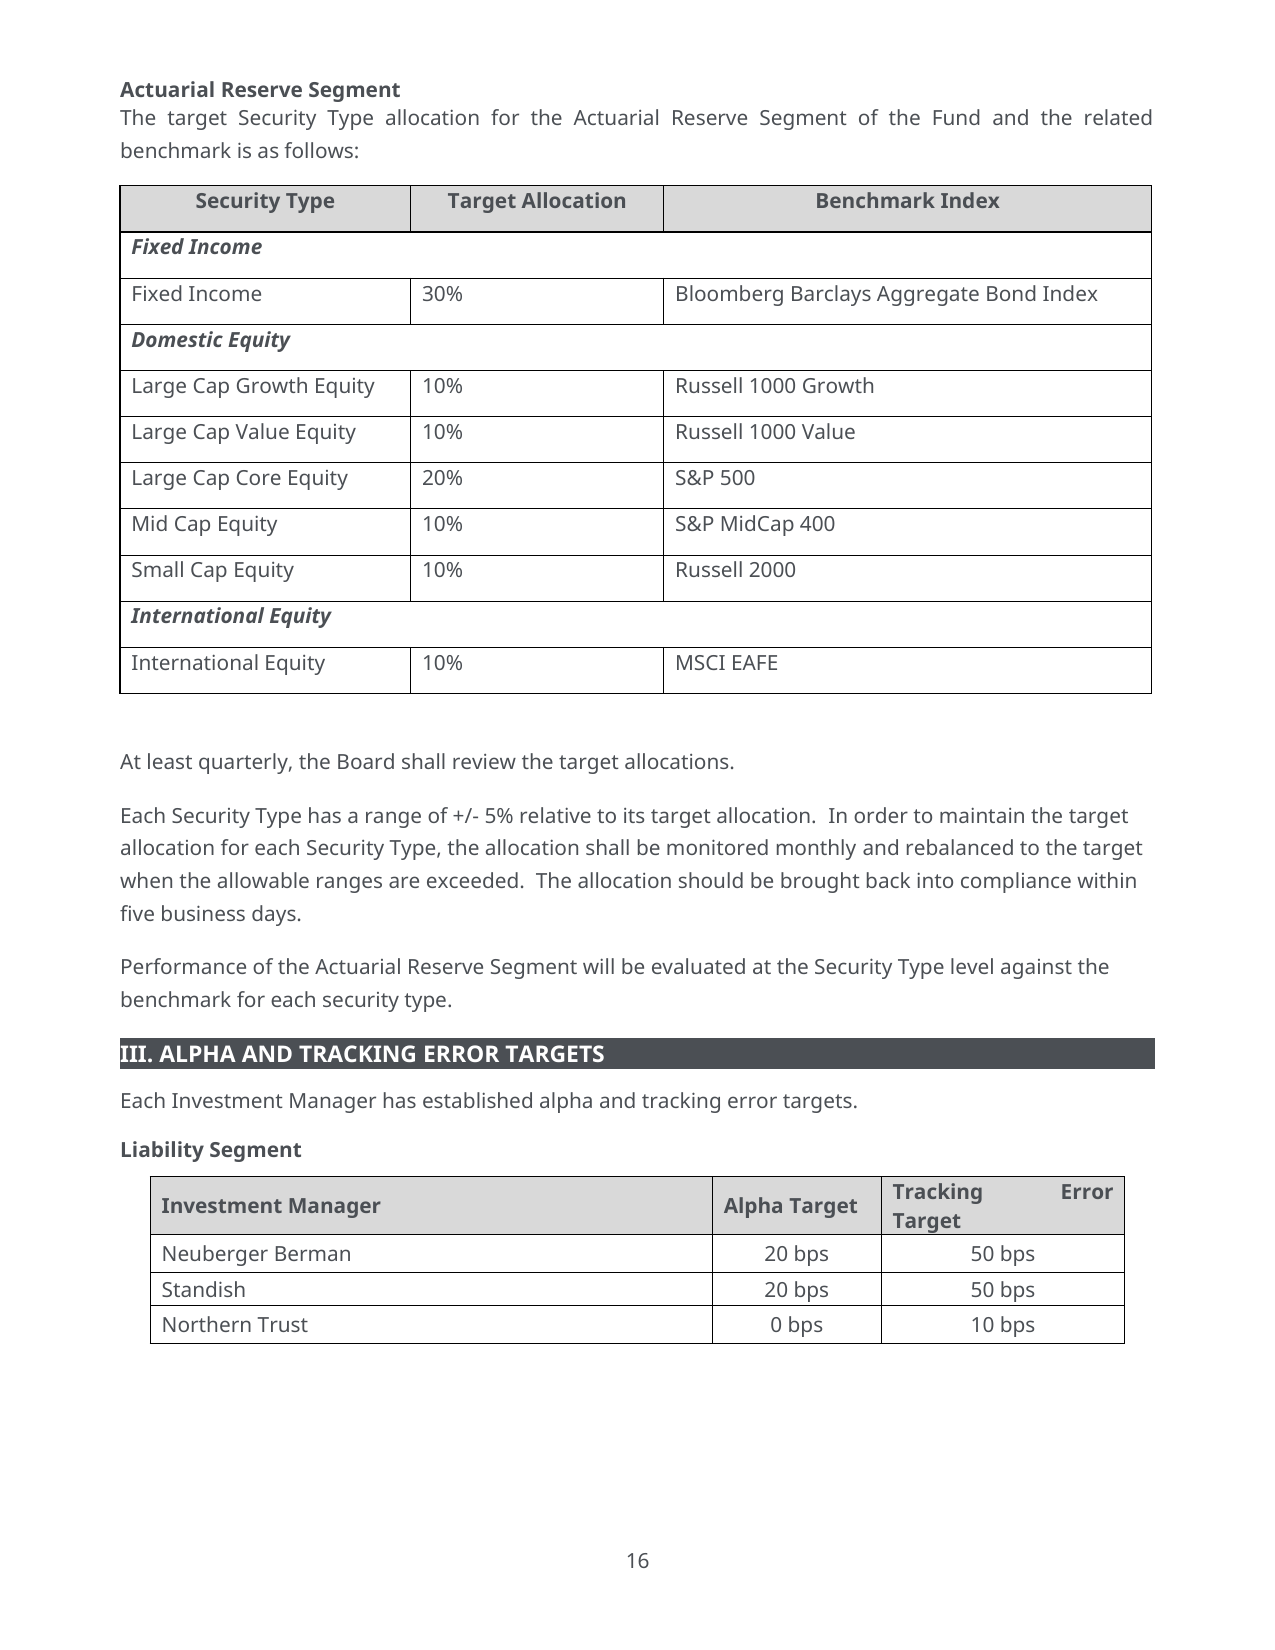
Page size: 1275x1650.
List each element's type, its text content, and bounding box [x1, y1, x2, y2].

table_cell Northern Trust [151, 1306, 712, 1343]
table_header Investment Manager [151, 1177, 712, 1234]
table_header Tracking Error Target [882, 1177, 1124, 1234]
list Alpha and Tracking Error Targets [120, 1038, 1155, 1069]
table_cell Fixed Income [121, 279, 410, 324]
list Each Security Type has a range of +/- 5% relative to its target allocation. In order to maintain the target allocation for each Security Type, the allocation shall be monitored monthly and rebalanced to the target when the allowable ranges are exceeded. The allocation should be brought back into compliance within five business days. [120, 801, 1155, 927]
table_cell 10% [411, 417, 663, 462]
table_cell Neuberger Berman [151, 1235, 712, 1272]
table_cell 50 bps [882, 1235, 1124, 1272]
table_cell 10% [411, 556, 663, 601]
table_cell Large Cap Growth Equity [121, 371, 410, 416]
table_cell Small Cap Equity [121, 556, 410, 601]
list Performance of the Actuarial Reserve Segment will be evaluated at the Security Type level against the benchmark for each security type. [120, 952, 1155, 1013]
table_cell Domestic Equity [121, 325, 1151, 370]
table_cell MSCI EAFE [664, 648, 1151, 693]
table_cell 10% [411, 371, 663, 416]
table_cell Russell 1000 Growth [664, 371, 1151, 416]
table_cell 10% [411, 648, 663, 693]
table_cell 20% [411, 463, 663, 508]
table_cell International Equity [121, 602, 1151, 647]
table_cell 30% [411, 279, 663, 324]
table_cell Bloomberg Barclays Aggregate Bond Index [664, 279, 1151, 324]
table_header Alpha Target [713, 1177, 881, 1234]
table_cell Russell 1000 Value [664, 417, 1151, 462]
table_cell Large Cap Core Equity [121, 463, 410, 508]
list Actuarial Reserve Segment [120, 75, 1155, 103]
table_cell 50 bps [882, 1273, 1124, 1305]
table_cell 0 bps [713, 1306, 881, 1343]
table_header Benchmark Index [664, 186, 1151, 231]
table_cell S&P MidCap 400 [664, 509, 1151, 554]
table_cell 10% [411, 509, 663, 554]
list At least quarterly, the Board shall review the target allocations. [120, 747, 1155, 776]
text Each Investment Manager has established alpha and tracking error targets. [120, 1086, 1155, 1114]
table_header Security Type [121, 186, 410, 231]
table_cell Fixed Income [121, 233, 1151, 278]
table_cell Mid Cap Equity [121, 509, 410, 554]
table_cell 20 bps [713, 1273, 881, 1305]
table_cell International Equity [121, 648, 410, 693]
table_header Target Allocation [411, 186, 663, 231]
text The target Security Type allocation for the Actuarial Reserve Segment of the Fund and the related benchmark is as follows: [120, 103, 1155, 164]
table_cell Russell 2000 [664, 556, 1151, 601]
table_cell 10 bps [882, 1306, 1124, 1343]
table_cell Large Cap Value Equity [121, 417, 410, 462]
table_cell Standish [151, 1273, 712, 1305]
list Liability Segment [120, 1135, 1155, 1164]
table_cell 20 bps [713, 1235, 881, 1272]
table_cell S&P 500 [664, 463, 1151, 508]
